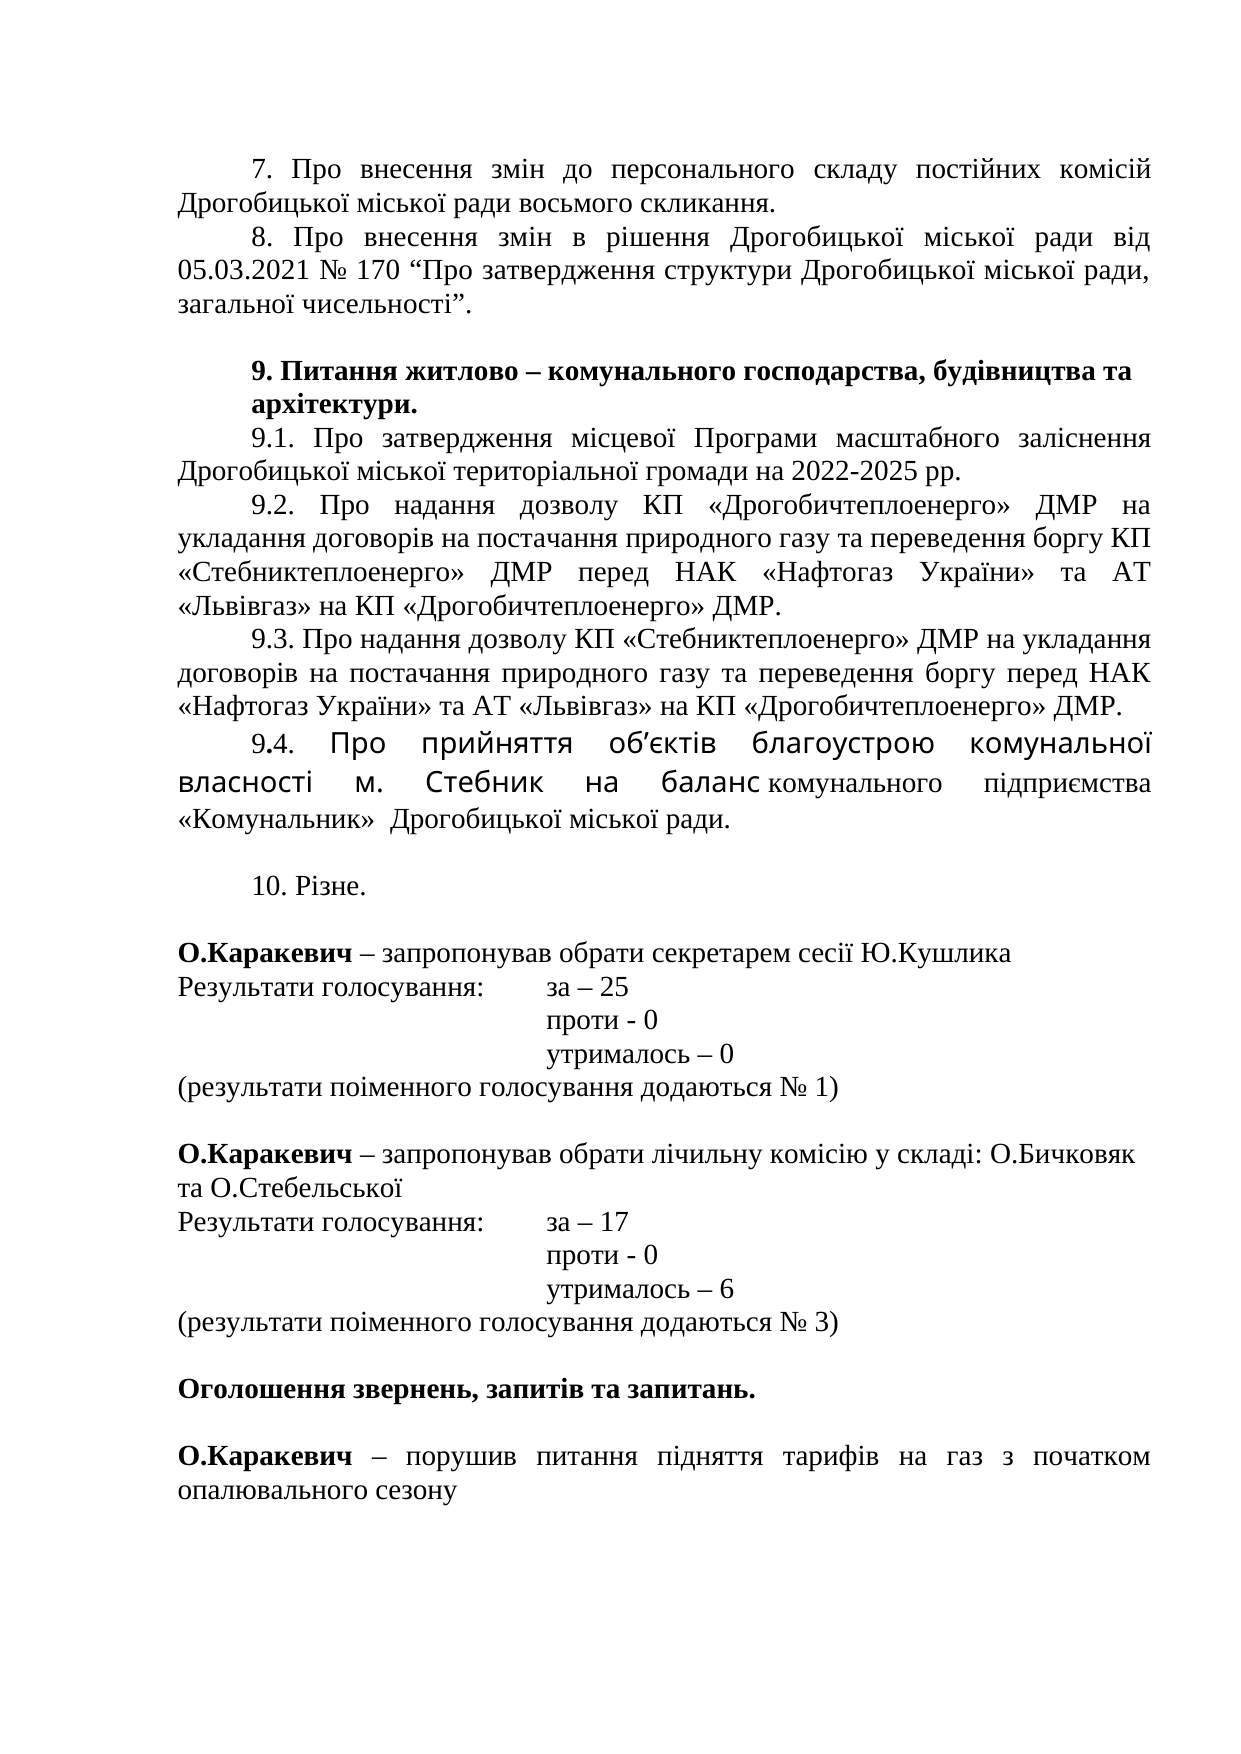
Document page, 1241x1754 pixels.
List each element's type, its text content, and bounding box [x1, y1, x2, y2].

text О.Каракевич – запропонував обрати лічильну комісію у складі: О.Бичковяк та О.Стебельської [177, 1137, 1152, 1204]
text архітектури. [177, 386, 1152, 420]
text Результати голосування: за – 17 [177, 1204, 1152, 1237]
text О.Каракевич – порушив питання підняття тарифів на газ з початком опалювального сезону [177, 1438, 1152, 1506]
text Результати голосування: за – 25 [177, 969, 1152, 1002]
text 8. Про внесення змін в рішення Дрогобицької міської ради від 05.03.2021 № 170 “Про затвердження структури Дрогобицької міської ради, загальної чисельності”. [177, 219, 1152, 319]
text Оголошення звернень, запитів та запитань. [177, 1371, 1152, 1405]
text 9.4. Про прийняття об’єктів благоустрою комунальної власності м. Стебник на баланс комунального підприємства «Комунальник» Дрогобицької міської ради. [177, 722, 1152, 835]
text 10. Різне. [177, 868, 1152, 902]
text 9.3. Про надання дозволу КП «Стебниктеплоенерго» ДМР на укладання договорів на постачання природного газу та переведення боргу перед НАК «Нафтогаз України» та АТ «Львівгаз» на КП «Дрогобичтеплоенерго» ДМР. [177, 621, 1152, 722]
text утрималось – 6 [177, 1271, 1152, 1304]
text (результати поіменного голосування додаються № 1) [177, 1069, 1152, 1103]
text 9.1. Про затвердження місцевої Програми масштабного заліснення Дрогобицької міської територіальної громади на 2022-2025 рр. [177, 420, 1152, 487]
text 9. Питання житлово – комунального господарства, будівництва та [177, 353, 1152, 386]
text 9.2. Про надання дозволу КП «Дрогобичтеплоенерго» ДМР на укладання договорів на постачання природного газу та переведення боргу КП «Стебниктеплоенерго» ДМР перед НАК «Нафтогаз України» та АТ «Львівгаз» на КП «Дрогобичтеплоенерго» ДМР. [177, 487, 1152, 621]
text проти - 0 [177, 1237, 1152, 1271]
text (результати поіменного голосування додаються № 3) [177, 1304, 1152, 1338]
text 7. Про внесення змін до персонального складу постійних комісій Дрогобицької міської ради восьмого скликання. [177, 152, 1152, 219]
text проти - 0 [177, 1002, 1152, 1036]
text утрималось – 0 [177, 1036, 1152, 1069]
text О.Каракевич – запропонував обрати секретарем сесії Ю.Кушлика [177, 935, 1152, 969]
